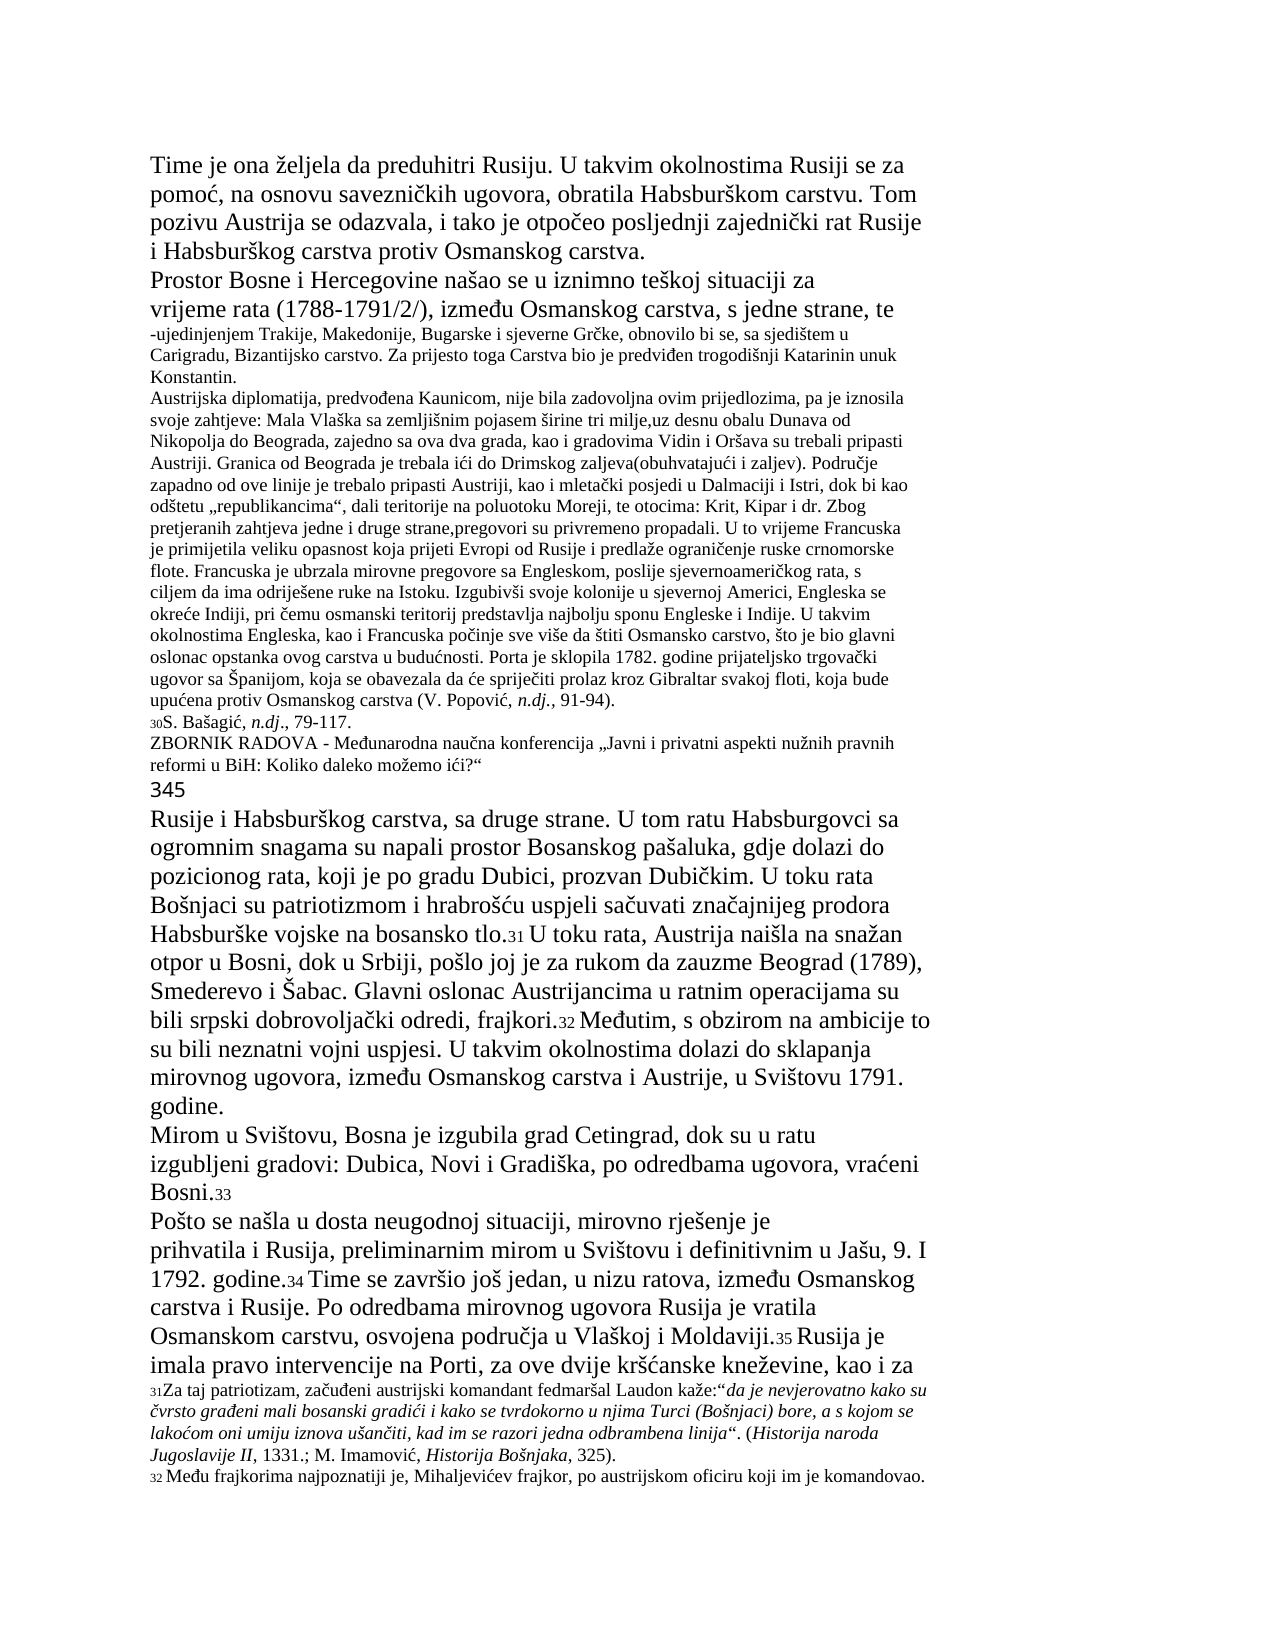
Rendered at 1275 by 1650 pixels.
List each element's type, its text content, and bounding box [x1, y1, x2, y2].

text ciljem da ima odriješene ruke na Istoku. Izgubivši svoje kolonije u sjevernoj Americi, Engleska se [150, 581, 1125, 603]
text flote. Francuska je ubrzala mirovne pregovore sa Engleskom, poslije sjevernoameričkog rata, s [150, 560, 1125, 581]
text su bili neznatni vojni uspjesi. U takvim okolnostima dolazi do sklapanja [150, 1034, 1125, 1062]
text Prostor Bosne i Hercegovine našao se u iznimno teškoj situaciji za [150, 265, 1125, 294]
text pomoć, na osnovu savezničkih ugovora, obratila Habsburškom carstvu. Tom [150, 179, 1125, 207]
text pozicionog rata, koji je po gradu Dubici, prozvan Dubičkim. U toku rata [150, 861, 1125, 890]
text mirovnog ugovora, između Osmanskog carstva i Austrije, u Svištovu 1791. [150, 1062, 1125, 1091]
text 32 Među frajkorima najpoznatiji je, Mihaljevićev frajkor, po austrijskom oficiru koji im je komandovao. [150, 1465, 1125, 1487]
text i Habsburškog carstva protiv Osmanskog carstva. [150, 236, 1125, 265]
text pretjeranih zahtjeva jedne i druge strane,pregovori su privremeno propadali. U to vrijeme Francuska [150, 517, 1125, 538]
text oslonac opstanka ovog carstva u budućnosti. Porta je sklopila 1782. godine prijateljsko trgovački [150, 646, 1125, 667]
text prihvatila i Rusija, preliminarnim mirom u Svištovu i definitivnim u Jašu, 9. I [150, 1235, 1125, 1264]
text 345 [150, 775, 1125, 804]
text Nikopolja do Beograda, zajedno sa ova dva grada, kao i gradovima Vidin i Oršava su trebali pripasti [150, 430, 1125, 452]
text -ujedinjenjem Trakije, Makedonije, Bugarske i sjeverne Grčke, obnovilo bi se, sa sjedištem u [150, 322, 1125, 344]
text lakoćom oni umiju iznova ušančiti, kad im se razori jedna odbrambena linija“. (Historija naroda [150, 1422, 1125, 1443]
text Osmanskom carstvu, osvojena područja u Vlaškoj i Moldaviji.35 Rusija je [150, 1321, 1125, 1350]
text okolnostima Engleska, kao i Francuska počinje sve više da štiti Osmansko carstvo, što je bio glavni [150, 624, 1125, 646]
text Pošto se našla u dosta neugodnoj situaciji, mirovno rješenje je [150, 1206, 1125, 1235]
text godine. [150, 1091, 1125, 1120]
text 1792. godine.34 Time se završio još jedan, u nizu ratova, između Osmanskog [150, 1264, 1125, 1292]
text je primijetila veliku opasnost koja prijeti Evropi od Rusije i predlaže ograničenje ruske crnomorske [150, 538, 1125, 560]
text odštetu „republikancima“, dali teritorije na poluotoku Moreji, te otocima: Krit, Kipar i dr. Zbog [150, 495, 1125, 517]
text Rusije i Habsburškog carstva, sa druge strane. U tom ratu Habsburgovci sa [150, 804, 1125, 832]
text otpor u Bosni, dok u Srbiji, pošlo joj je za rukom da zauzme Beograd (1789), [150, 947, 1125, 976]
text ogromnim snagama su napali prostor Bosanskog pašaluka, gdje dolazi do [150, 832, 1125, 861]
text Smederevo i Šabac. Glavni oslonac Austrijancima u ratnim operacijama su [150, 976, 1125, 1005]
text Bošnjaci su patriotizmom i hrabrošću uspjeli sačuvati značajnijeg prodora [150, 890, 1125, 919]
text Mirom u Svištovu, Bosna je izgubila grad Cetingrad, dok su u ratu [150, 1120, 1125, 1149]
text bili srpski dobrovoljački odredi, frajkori.32 Međutim, s obzirom na ambicije to [150, 1005, 1125, 1034]
text 30S. Bašagić, n.dj., 79-117. [150, 711, 1125, 732]
text upućena protiv Osmanskog carstva (V. Popović, n.dj., 91-94). [150, 689, 1125, 711]
text Austrijska diplomatija, predvođena Kaunicom, nije bila zadovoljna ovim prijedlozima, pa je iznosila [150, 387, 1125, 409]
text carstva i Rusije. Po odredbama mirovnog ugovora Rusija je vratila [150, 1292, 1125, 1321]
text ugovor sa Španijom, koja se obavezala da će spriječiti prolaz kroz Gibraltar svakoj floti, koja bude [150, 667, 1125, 689]
text Jugoslavije II, 1331.; M. Imamović, Historija Bošnjaka, 325). [150, 1443, 1125, 1465]
text 31Za taj patriotizam, začuđeni austrijski komandant fedmaršal Laudon kaže:“da je nevjerovatno kako su [150, 1379, 1125, 1400]
text Bosni.33 [150, 1177, 1125, 1206]
text svoje zahtjeve: Mala Vlaška sa zemljišnim pojasem širine tri milje,uz desnu obalu Dunava od [150, 409, 1125, 430]
text reformi u BiH: Koliko daleko možemo ići?“ [150, 754, 1125, 775]
text zapadno od ove linije je trebalo pripasti Austriji, kao i mletački posjedi u Dalmaciji i Istri, dok bi kao [150, 473, 1125, 495]
text vrijeme rata (1788-1791/2/), između Osmanskog carstva, s jedne strane, te [150, 294, 1125, 322]
text imala pravo intervencije na Porti, za ove dvije kršćanske kneževine, kao i za [150, 1350, 1125, 1379]
text Time je ona željela da preduhitri Rusiju. U takvim okolnostima Rusiji se za [150, 150, 1125, 179]
text Habsburške vojske na bosansko tlo.31 U toku rata, Austrija naišla na snažan [150, 919, 1125, 947]
text čvrsto građeni mali bosanski gradići i kako se tvrdokorno u njima Turci (Bošnjaci) bore, a s kojom se [150, 1400, 1125, 1422]
text pozivu Austrija se odazvala, i tako je otpočeo posljednji zajednički rat Rusije [150, 207, 1125, 236]
text ZBORNIK RADOVA - Međunarodna naučna konferencija „Javni i privatni aspekti nužnih pravnih [150, 732, 1125, 754]
text Austriji. Granica od Beograda je trebala ići do Drimskog zaljeva(obuhvatajući i zaljev). Područje [150, 452, 1125, 473]
text Carigradu, Bizantijsko carstvo. Za prijesto toga Carstva bio je predviđen trogodišnji Katarinin unuk [150, 344, 1125, 366]
text okreće Indiji, pri čemu osmanski teritorij predstavlja najbolju sponu Engleske i Indije. U takvim [150, 603, 1125, 624]
text Konstantin. [150, 366, 1125, 387]
text izgubljeni gradovi: Dubica, Novi i Gradiška, po odredbama ugovora, vraćeni [150, 1149, 1125, 1177]
